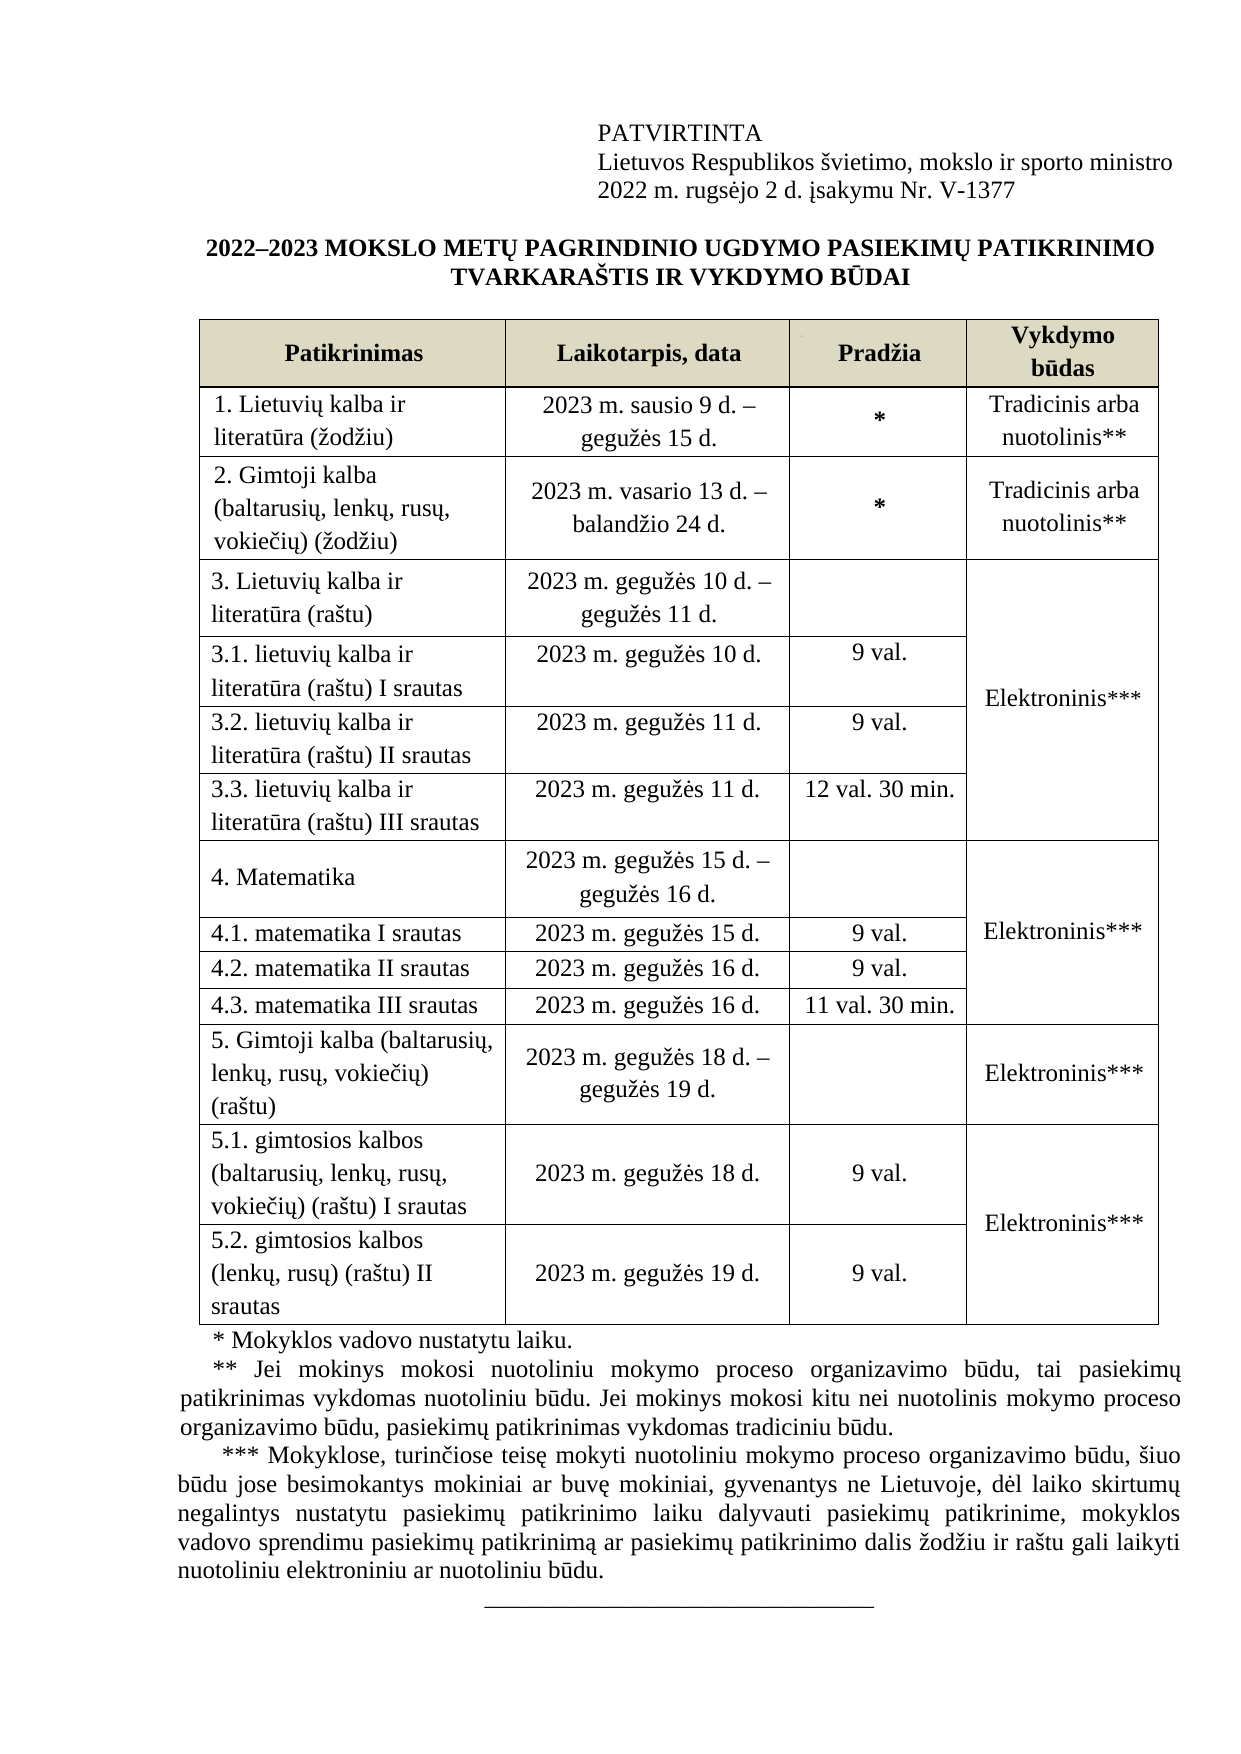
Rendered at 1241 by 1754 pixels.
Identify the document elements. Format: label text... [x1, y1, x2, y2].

table_header Laikotarpis, data [506, 320, 789, 386]
text * Mokyklos vadovo nustatytu laiku. [180, 1325, 1181, 1354]
table_cell 4.2. matematika II srautas [200, 952, 505, 988]
table_cell [790, 560, 966, 636]
table_cell 4.1. matematika I srautas [200, 918, 505, 951]
table_cell Tradicinis arba nuotolinis** [967, 457, 1158, 559]
text PATVIRTINTA [597, 118, 1181, 147]
table_header V Pradžia [790, 320, 966, 386]
table_header Patikrinimas [200, 320, 505, 386]
table_cell 5.1. gimtosios kalbos (baltarusių, lenkų, rusų, vokiečių) (raštu) I srautas [200, 1125, 505, 1224]
table_cell 5. Gimtoji kalba (baltarusių, lenkų, rusų, vokiečių) (raštu) [200, 1025, 505, 1124]
table_cell 9 val. [790, 952, 966, 988]
table_cell * [790, 457, 966, 559]
table_cell 2023 m. gegužės 15 d. [506, 918, 789, 951]
table_cell 1. Lietuvių kalba ir literatūra (žodžiu) [200, 388, 505, 456]
table_cell 3.1. lietuvių kalba ir literatūra (raštu) I srautas [200, 637, 505, 706]
text Lietuvos Respublikos švietimo, mokslo ir sporto ministro [597, 147, 1181, 176]
table_cell Elektroninis*** [967, 841, 1158, 1024]
text 2022–2023 MOKSLO METŲ PAGRINDINIO UGDYMO PASIEKIMŲ PATIKRINIMO TVARKARAŠTIS IR VYKDYMO BŪDAI [180, 233, 1181, 291]
table_cell Elektroninis*** [967, 560, 1158, 840]
table_header Vykdymo būdas [967, 320, 1158, 386]
table_cell 4. Matematika [200, 841, 505, 917]
table_cell 12 val. 30 min. [790, 774, 966, 840]
table_cell Tradicinis arba nuotolinis** [967, 388, 1158, 456]
table_cell Elektroninis*** [967, 1125, 1158, 1324]
table_cell 9 val. [790, 1225, 966, 1324]
table_cell 9 val. [790, 1125, 966, 1224]
table_cell 11 val. 30 min. [790, 989, 966, 1024]
text ** Jei mokinys mokosi nuotoliniu mokymo proceso organizavimo būdu, tai pasiekimų patikrinimas vykdomas nuotoliniu būdu. Jei mokinys mokosi kitu nei nuotolinis mokymo proceso organizavimo būdu, pasiekimų patikrinimas vykdomas tradiciniu būdu. [180, 1354, 1181, 1440]
table_cell 2023 m. gegužės 19 d. [506, 1225, 789, 1324]
table_cell Elektroninis*** [967, 1025, 1158, 1124]
table_cell * [790, 388, 966, 456]
table_cell [790, 1025, 966, 1124]
table_cell 9 val. [790, 637, 966, 706]
table_cell 5.2. gimtosios kalbos (lenkų, rusų) (raštu) II srautas [200, 1225, 505, 1324]
table_cell 2. Gimtoji kalba (baltarusių, lenkų, rusų, vokiečių) (žodžiu) [200, 457, 505, 559]
table_cell 9 val. [790, 918, 966, 951]
table_cell [790, 841, 966, 917]
text __________________________________ [177, 1584, 1181, 1611]
table_cell 2023 m. gegužės 11 d. [506, 774, 789, 840]
table_cell 3. Lietuvių kalba ir literatūra (raštu) [200, 560, 505, 636]
table_cell 2023 m. gegužės 18 d. [506, 1125, 789, 1224]
table_cell 9 val. [790, 707, 966, 773]
text 2022 m. rugsėjo 2 d. įsakymu Nr. V-1377 [597, 176, 1181, 204]
table_cell 2023 m. gegužės 11 d. [506, 707, 789, 773]
table_cell 2023 m. gegužės 10 d. [506, 637, 789, 706]
table_cell 2023 m. gegužės 16 d. [506, 989, 789, 1024]
table_cell 2023 m. sausio 9 d. –gegužės 15 d. [506, 388, 789, 456]
table_cell 2023 m. vasario 13 d. – balandžio 24 d. [506, 457, 789, 559]
table_cell 3.2. lietuvių kalba ir literatūra (raštu) II srautas [200, 707, 505, 773]
table_cell 3.3. lietuvių kalba ir literatūra (raštu) III srautas [200, 774, 505, 840]
table_cell 4.3. matematika III srautas [200, 989, 505, 1024]
table_cell 2023 m. gegužės 18 d. – gegužės 19 d. [506, 1025, 789, 1124]
table_cell 2023 m. gegužės 15 d. – gegužės 16 d. [506, 841, 789, 917]
table_cell 2023 m. gegužės 10 d. – gegužės 11 d. [506, 560, 789, 636]
table_cell 2023 m. gegužės 16 d. [506, 952, 789, 988]
text *** Mokyklose, turinčiose teisę mokyti nuotoliniu mokymo proceso organizavimo būdu, šiuo būdu jose besimokantys mokiniai ar buvę mokiniai, gyvenantys ne Lietuvoje, dėl laiko skirtumų negalintys nustatytu pasiekimų patikrinimo laiku dalyvauti pasiekimų patikrinime, mokyklos vadovo sprendimu pasiekimų patikrinimą ar pasiekimų patikrinimo dalis žodžiu ir raštu gali laikyti nuotoliniu elektroniniu ar nuotoliniu būdu. [177, 1440, 1181, 1584]
